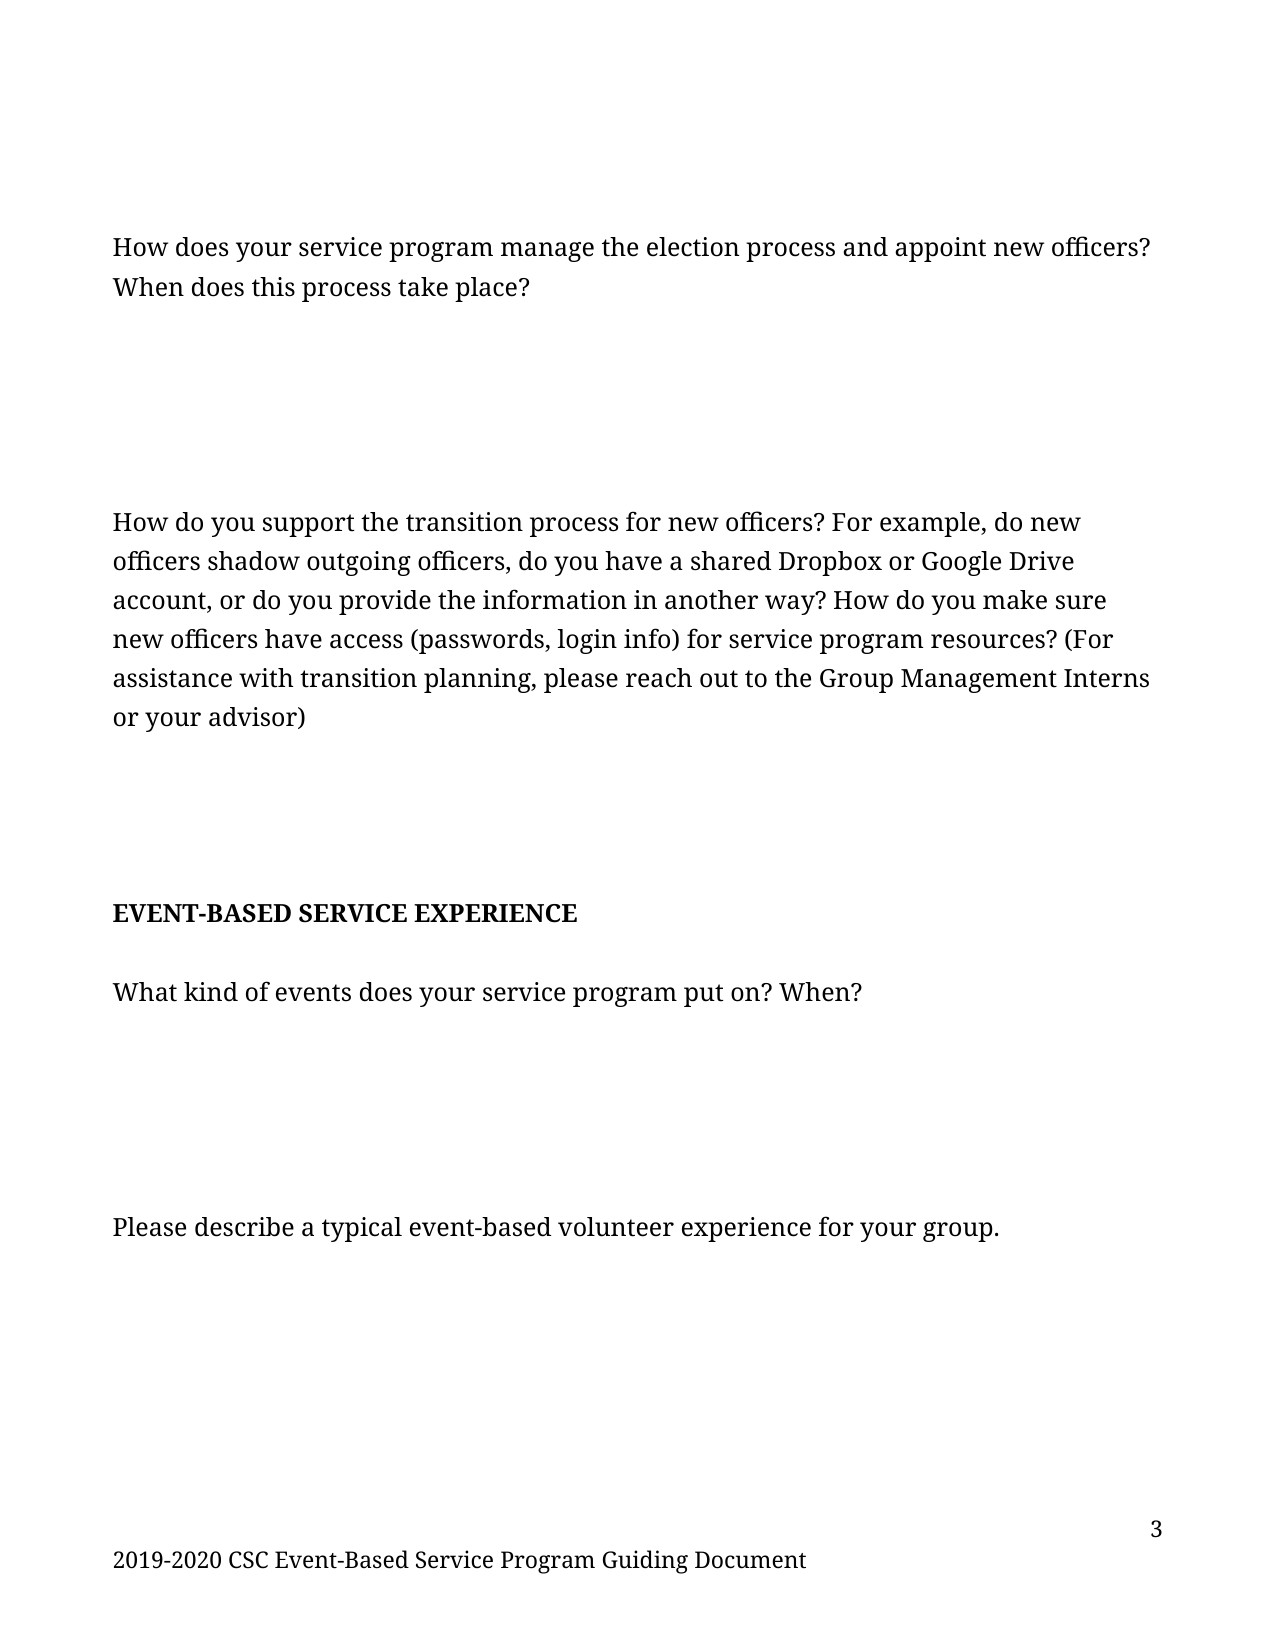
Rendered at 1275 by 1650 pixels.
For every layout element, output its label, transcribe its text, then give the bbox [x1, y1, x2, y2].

text EVENT-BASED SERVICE EXPERIENCE [112, 896, 1162, 930]
text What kind of events does your service program put on? When? [112, 974, 1162, 1008]
text How does your service program manage the election process and appoint new officers? When does this process take place? [112, 230, 1162, 303]
text Please describe a typical event-based volunteer experience for your group. [112, 1209, 1162, 1243]
text How do you support the transition process for new officers? For example, do new officers shadow outgoing officers, do you have a shared Dropbox or Google Drive account, or do you provide the information in another way? How do you make sure new officers have access (passwords, login info) for service program resources? (For assistance with transition planning, please reach out to the Group Management Interns or your advisor) [112, 504, 1162, 734]
